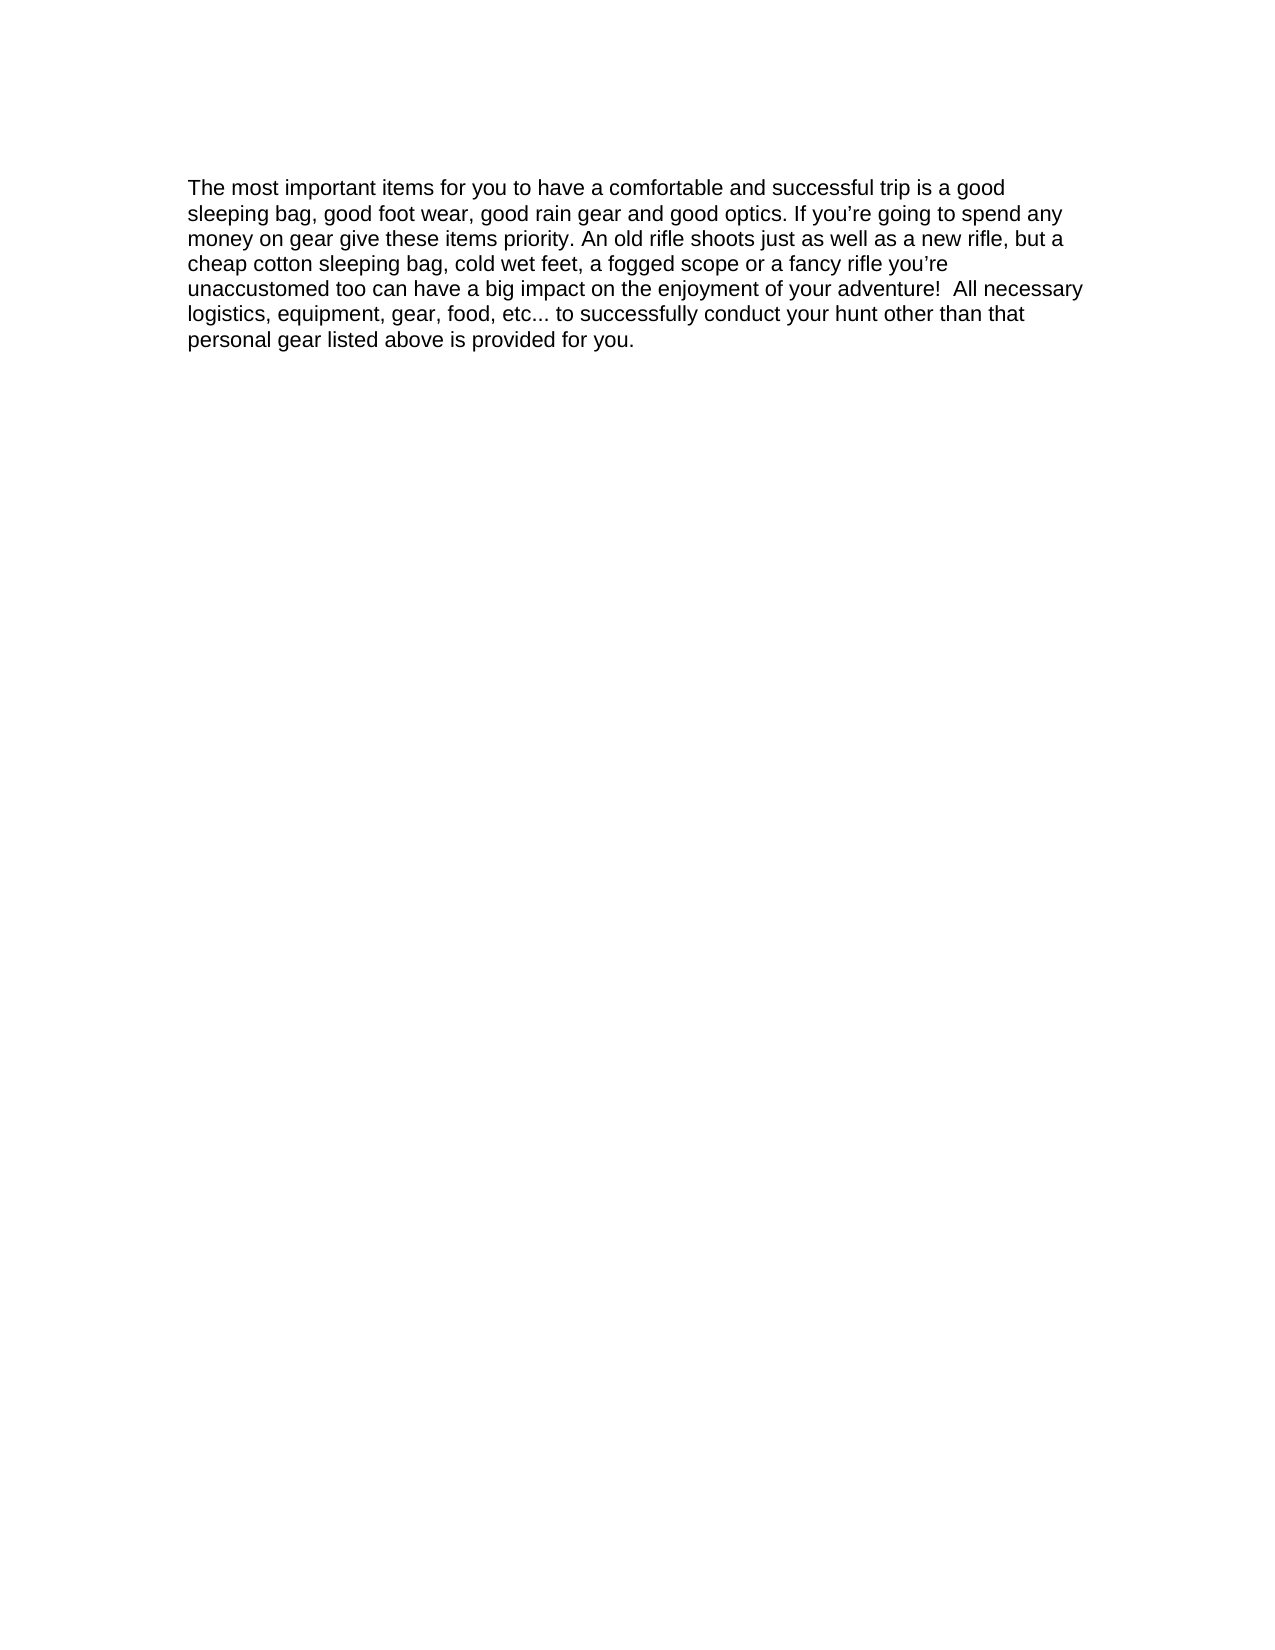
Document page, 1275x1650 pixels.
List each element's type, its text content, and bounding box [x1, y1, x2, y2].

text The most important items for you to have a comfortable and successful trip is a good sleeping bag, good foot wear, good rain gear and good optics. If you’re going to spend any money on gear give these items priority. An old rifle shoots just as well as a new rifle, but a cheap cotton sleeping bag, cold wet feet, a fogged scope or a fancy rifle you’re unaccustomed too can have a big impact on the enjoyment of your adventure! All necessary logistics, equipment, gear, food, etc... to successfully conduct your hunt other than that personal gear listed above is provided for you. [187, 175, 1087, 352]
